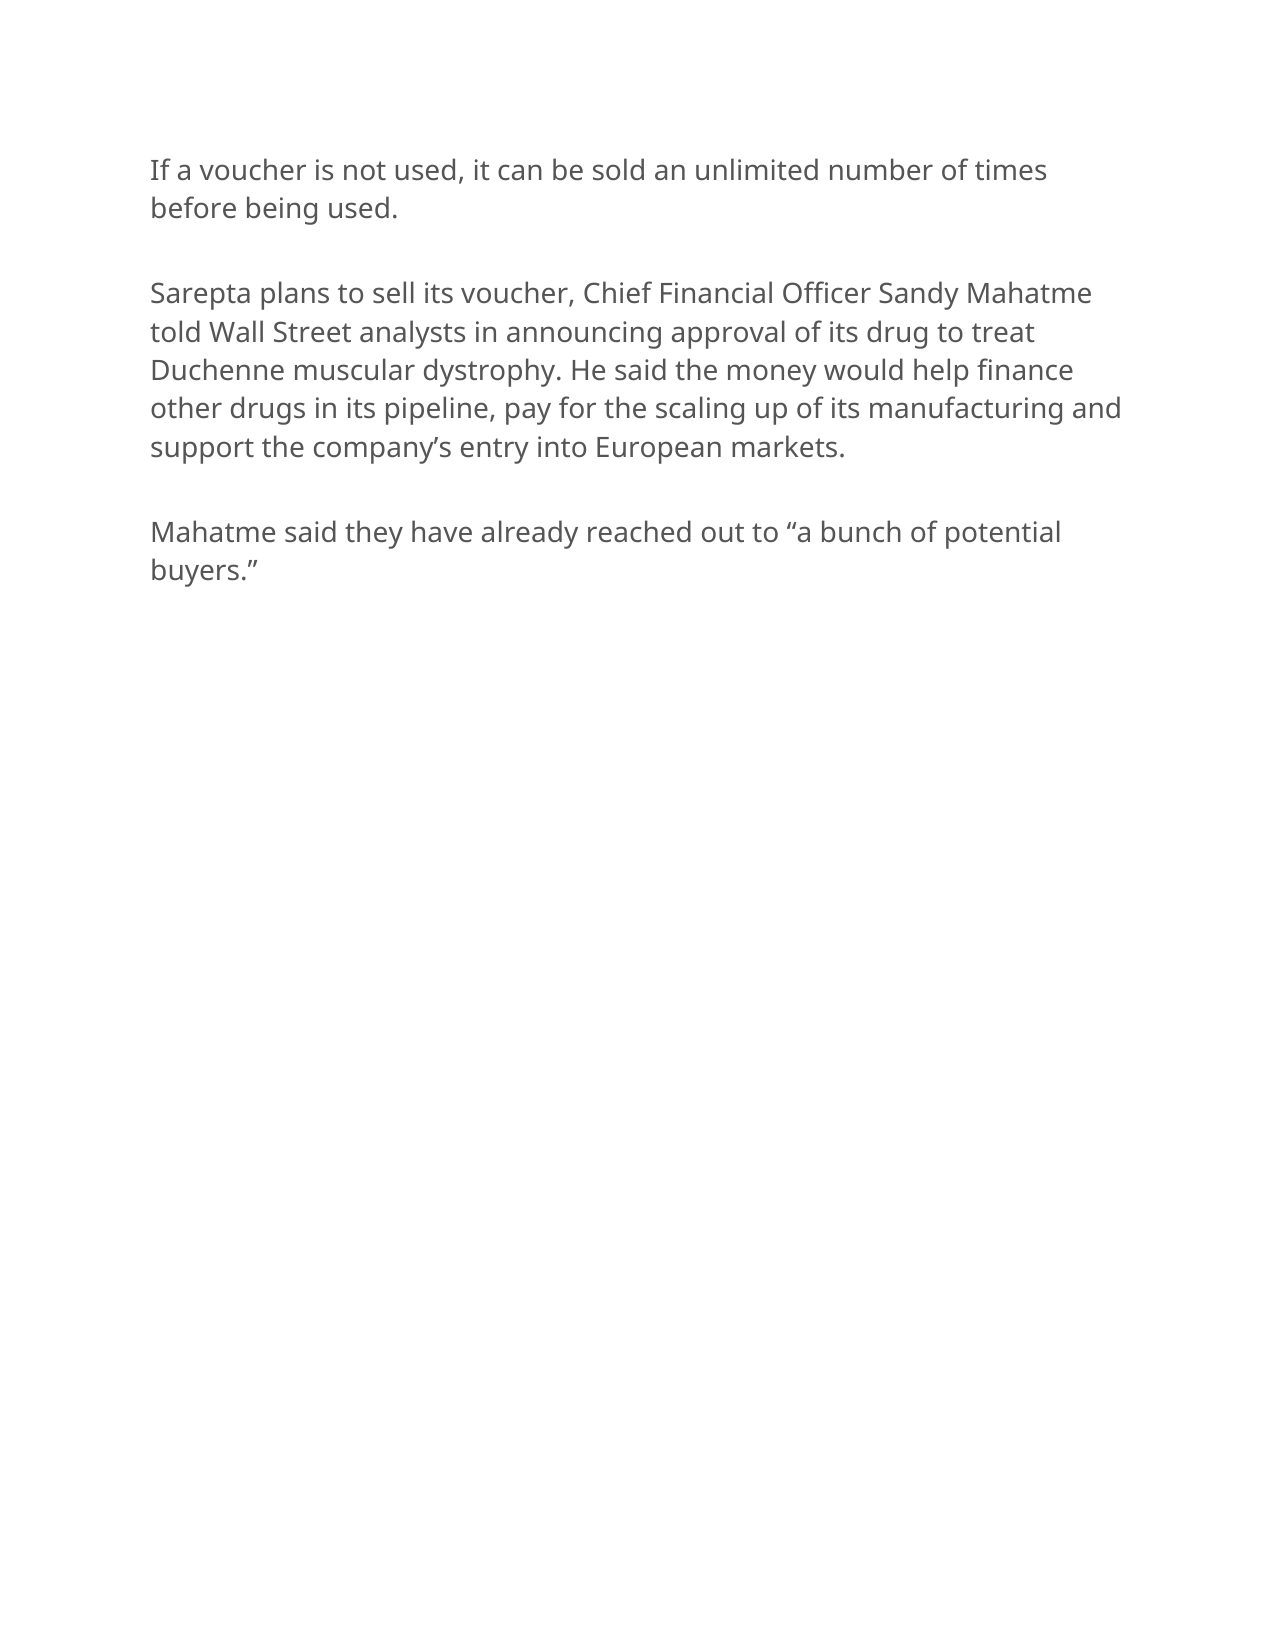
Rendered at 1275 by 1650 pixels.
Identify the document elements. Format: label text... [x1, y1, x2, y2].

text If a voucher is not used, it can be sold an unlimited number of times before being used. [150, 150, 1125, 227]
text Sarepta plans to sell its voucher, Chief Financial Officer Sandy Mahatme told Wall Street analysts in announcing approval of its drug to treat Duchenne muscular dystrophy. He said the money would help finance other drugs in its pipeline, pay for the scaling up of its manufacturing and support the company’s entry into European markets. [150, 273, 1125, 465]
text Mahatme said they have already reached out to “a bunch of potential buyers.” [150, 512, 1125, 589]
